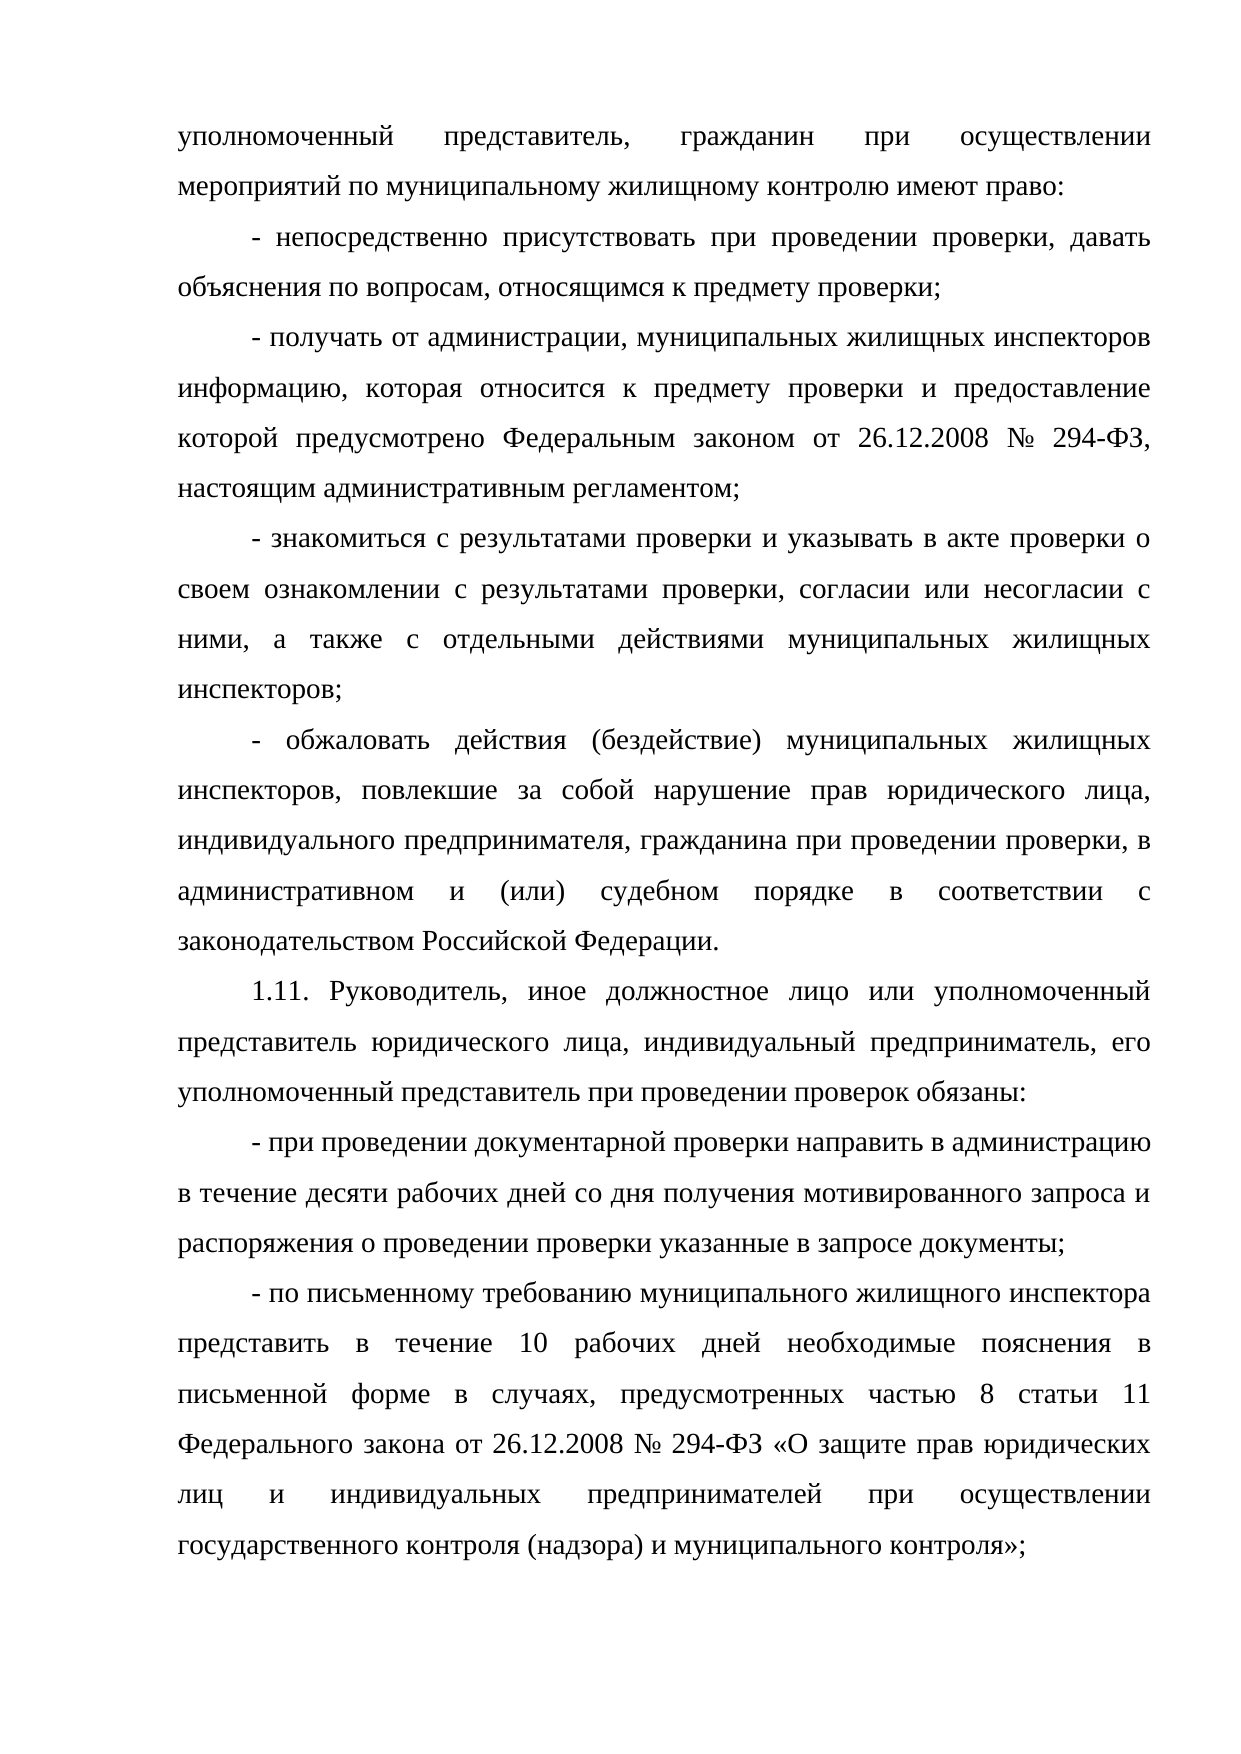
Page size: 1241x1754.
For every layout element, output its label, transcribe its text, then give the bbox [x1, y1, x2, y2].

text 1.11. Руководитель, иное должностное лицо или уполномоченный представитель юридического лица, индивидуальный предприниматель, его уполномоченный представитель при проведении проверок обязаны: [177, 973, 1152, 1108]
text - знакомиться с результатами проверки и указывать в акте проверки о своем ознакомлении с результатами проверки, согласии или несогласии с ними, а также с отдельными действиями муниципальных жилищных инспекторов; [177, 521, 1152, 705]
text - обжаловать действия (бездействие) муниципальных жилищных инспекторов, повлекшие за собой нарушение прав юридического лица, индивидуального предпринимателя, гражданина при проведении проверки, в административном и (или) судебном порядке в соответствии с законодательством Российской Федерации. [177, 722, 1152, 957]
text - получать от администрации, муниципальных жилищных инспекторов информацию, которая относится к предмету проверки и предоставление которой предусмотрено Федеральным законом от 26.12.2008 № 294-ФЗ, настоящим административным регламентом; [177, 319, 1152, 504]
text - непосредственно присутствовать при проведении проверки, давать объяснения по вопросам, относящимся к предмету проверки; [177, 219, 1152, 303]
text - при проведении документарной проверки направить в администрацию в течение десяти рабочих дней со дня получения мотивированного запроса и распоряжения о проведении проверки указанные в запросе документы; [177, 1124, 1152, 1258]
text - по письменному требованию муниципального жилищного инспектора представить в течение 10 рабочих дней необходимые пояснения в письменной форме в случаях, предусмотренных частью 8 статьи 11 Федерального закона от 26.12.2008 № 294-ФЗ «О защите прав юридических лиц и индивидуальных предпринимателей при осуществлении государственного контроля (надзора) и муниципального контроля»; [177, 1275, 1152, 1560]
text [177, 118, 1152, 202]
